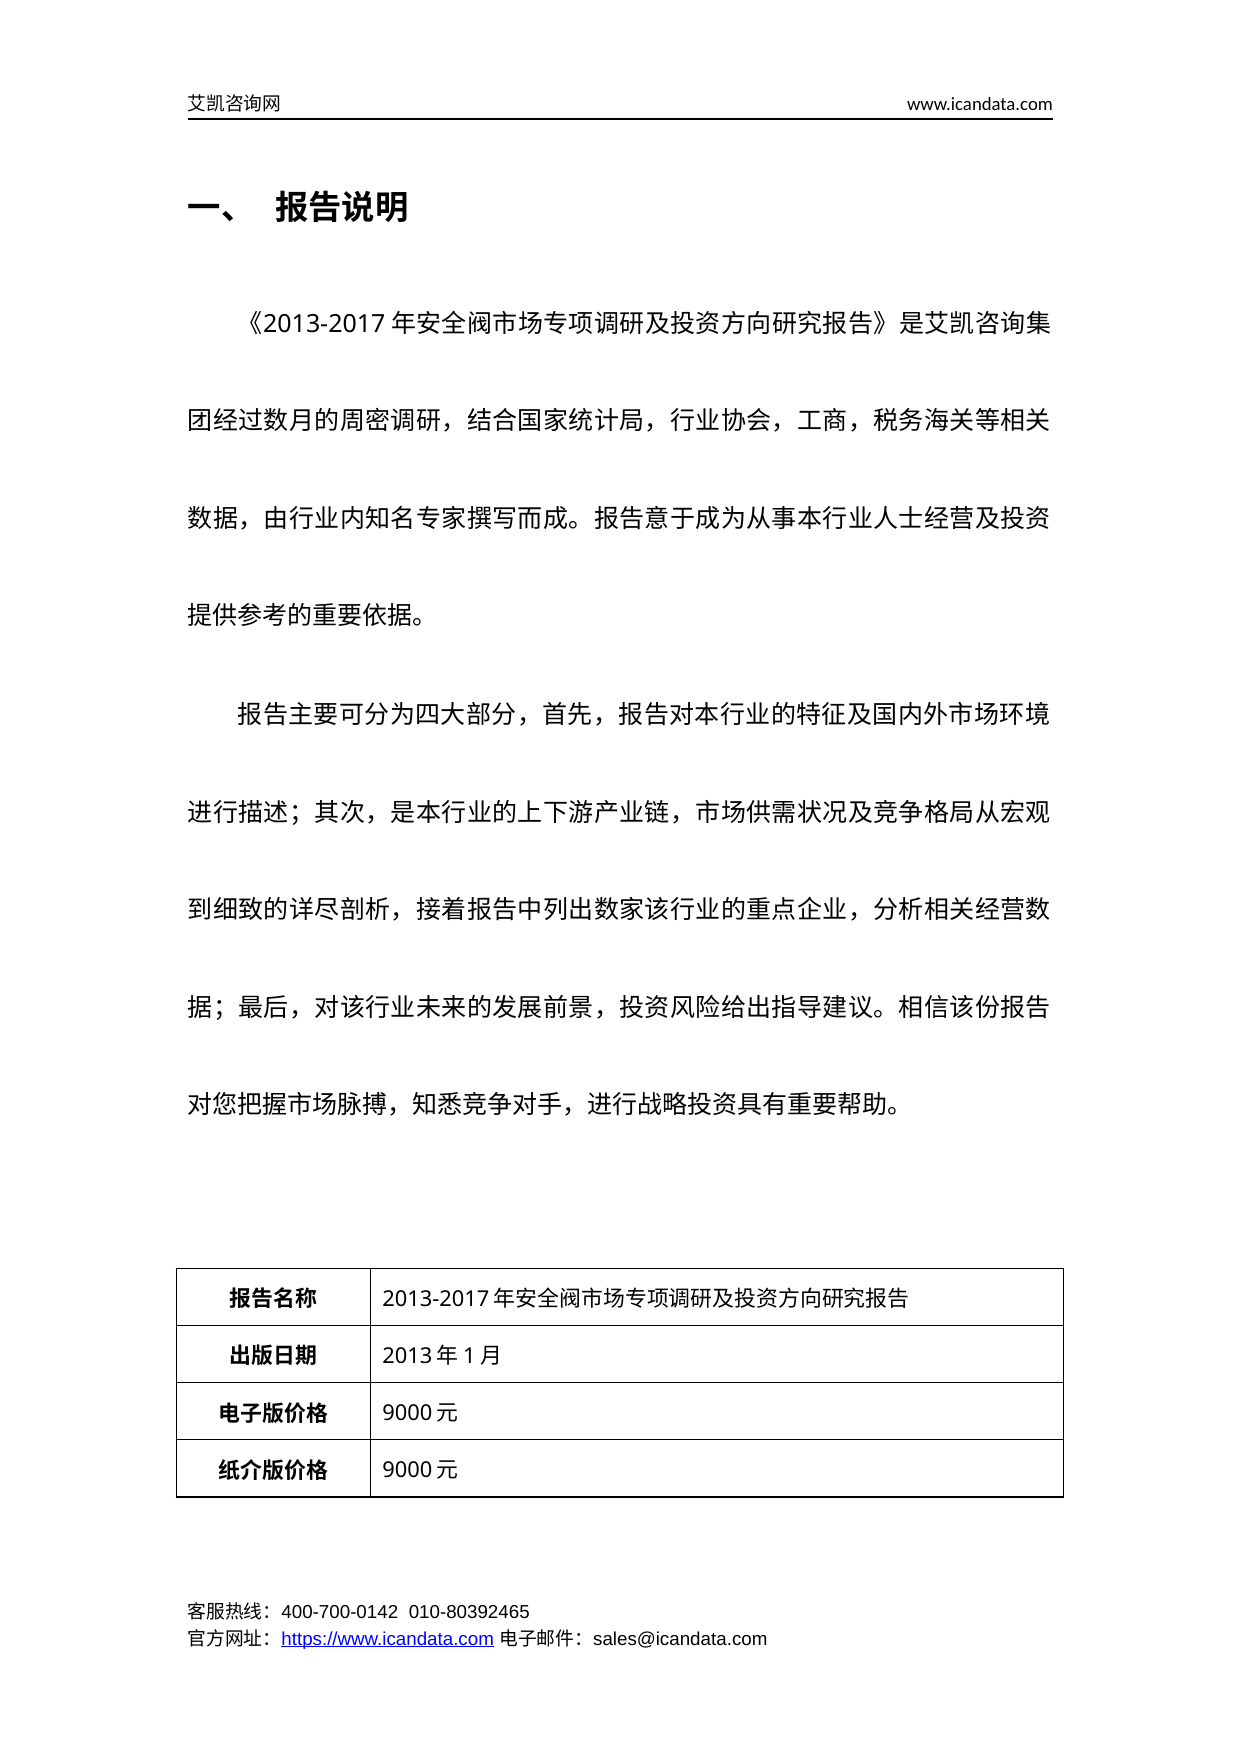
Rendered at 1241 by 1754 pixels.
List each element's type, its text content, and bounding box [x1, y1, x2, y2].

table_cell 电子版价格 [177, 1383, 370, 1439]
table_cell 2013年1月 [371, 1326, 1063, 1382]
table_cell 出版日期 [177, 1326, 370, 1382]
table_header 2013-2017年安全阀市场专项调研及投资方向研究报告 [371, 1269, 1063, 1325]
table_cell 纸介版价格 [177, 1440, 370, 1496]
subtitle 报告说明 [187, 172, 1053, 237]
text 《2013-2017年安全阀市场专项调研及投资方向研究报告》是艾凯咨询集团经过数月的周密调研，结合国家统计局，行业协会，工商，税务海关等相关数据，由行业内知名专家撰写而成。报告意于成为从事本行业人士经营及投资提供参考的重要依据。 [187, 289, 1053, 646]
table_cell 9000元 [371, 1383, 1063, 1439]
text 报告主要可分为四大部分，首先，报告对本行业的特征及国内外市场环境进行描述；其次，是本行业的上下游产业链，市场供需状况及竞争格局从宏观到细致的详尽剖析，接着报告中列出数家该行业的重点企业，分析相关经营数据；最后，对该行业未来的发展前景，投资风险给出指导建议。相信该份报告对您把握市场脉搏，知悉竞争对手，进行战略投资具有重要帮助。 [187, 681, 1053, 1136]
table_cell 9000元 [371, 1440, 1063, 1496]
table_header 报告名称 [177, 1269, 370, 1325]
